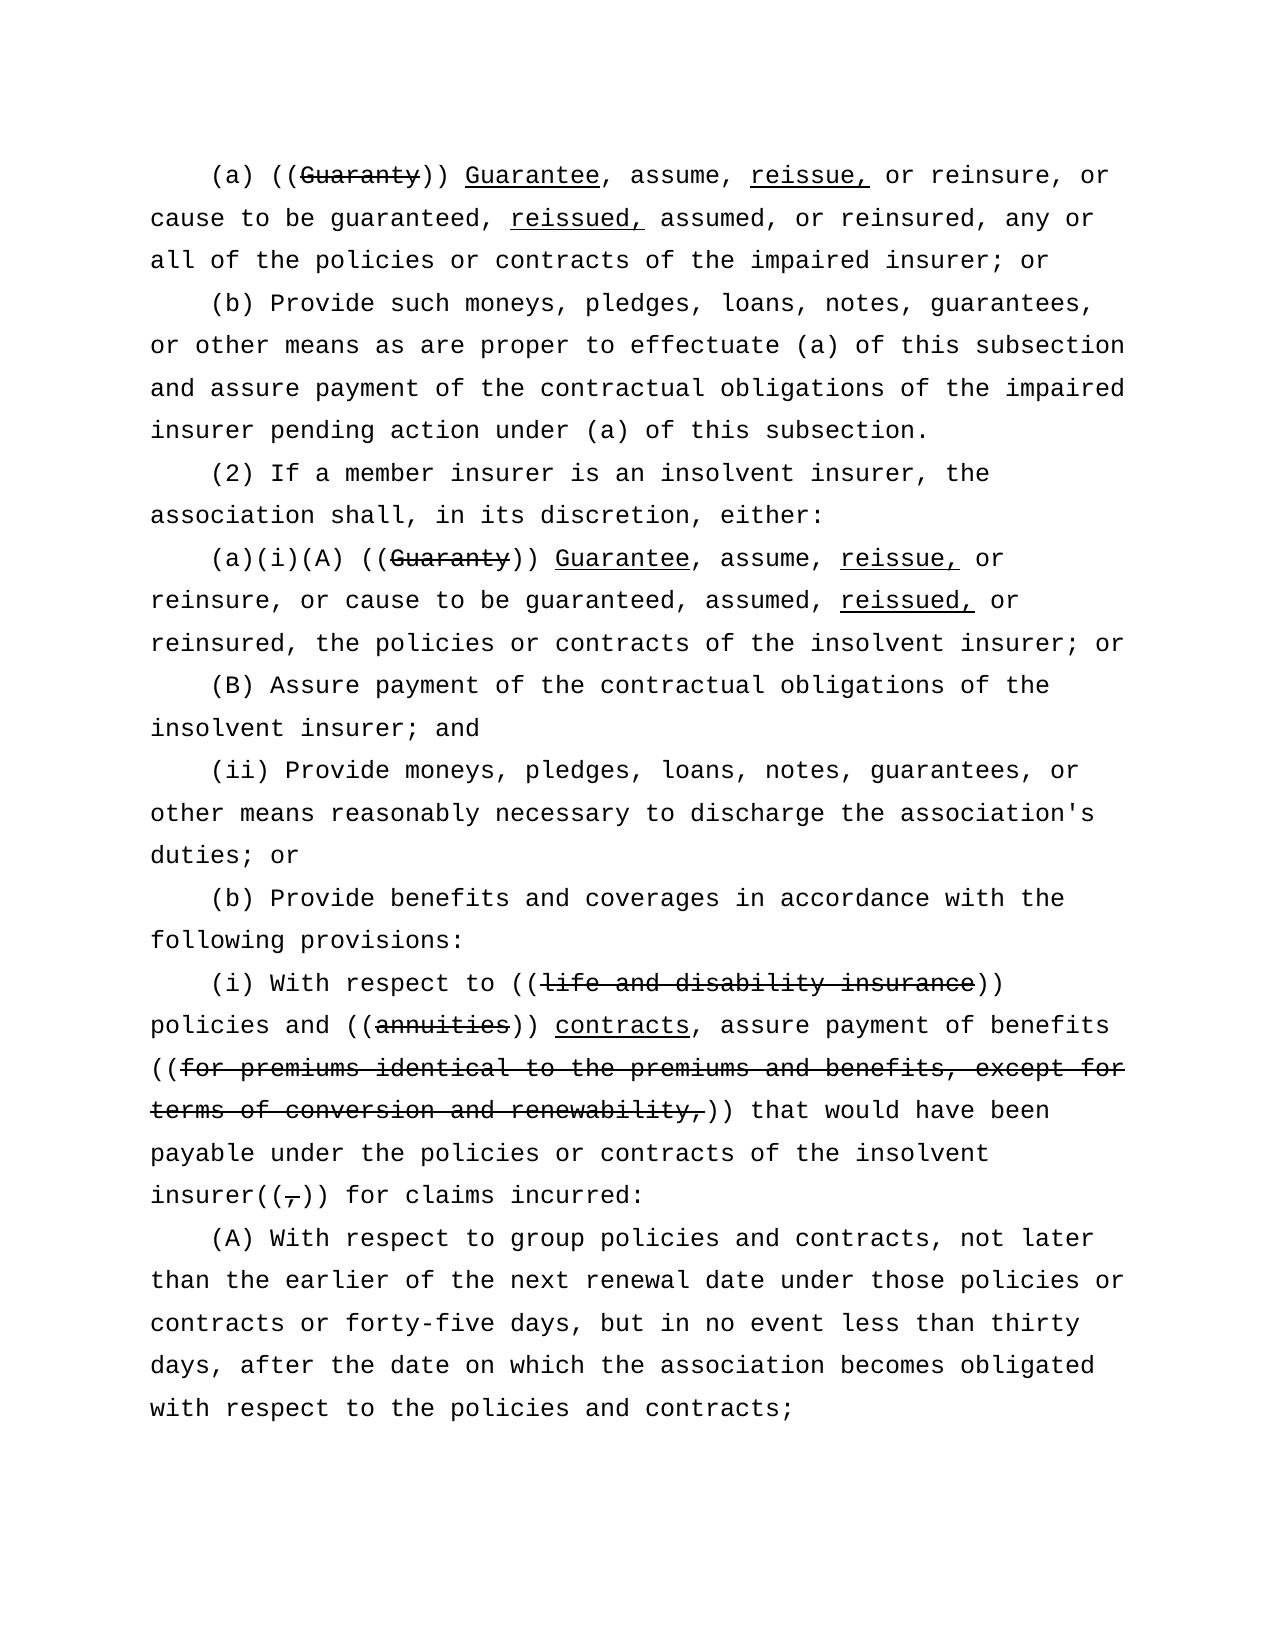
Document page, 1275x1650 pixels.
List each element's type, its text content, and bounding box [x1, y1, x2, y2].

text (ii) Provide moneys, pledges, loans, notes, guarantees, or other means reasonably necessary to discharge the association's duties; or [150, 745, 1125, 872]
text (2) If a member insurer is an insolvent insurer, the association shall, in its discretion, either: [150, 447, 1125, 532]
text (b) Provide such moneys, pledges, loans, notes, guarantees, or other means as are proper to effectuate (a) of this subsection and assure payment of the contractual obligations of the impaired insurer pending action under (a) of this subsection. [150, 277, 1125, 447]
text (B) Assure payment of the contractual obligations of the insolvent insurer; and [150, 660, 1125, 745]
text (i) With respect to ((life and disability insurance)) policies and ((annuities)) contracts, assure payment of benefits ((for premiums identical to the premiums and benefits, except for terms of conversion and renewability,)) that would have been payable under the policies or contracts of the insolvent insurer((,)) for claims incurred: [150, 957, 1125, 1212]
text (A) With respect to group policies and contracts, not later than the earlier of the next renewal date under those policies or contracts or forty-five days, but in no event less than thirty days, after the date on which the association becomes obligated with respect to the policies and contracts; [150, 1212, 1125, 1425]
text (a) ((Guaranty)) Guarantee, assume, reissue, or reinsure, or cause to be guaranteed, reissued, assumed, or reinsured, any or all of the policies or contracts of the impaired insurer; or [150, 150, 1125, 277]
text (a)(i)(A) ((Guaranty)) Guarantee, assume, reissue, or reinsure, or cause to be guaranteed, assumed, reissued, or reinsured, the policies or contracts of the insolvent insurer; or [150, 532, 1125, 660]
text (b) Provide benefits and coverages in accordance with the following provisions: [150, 872, 1125, 957]
